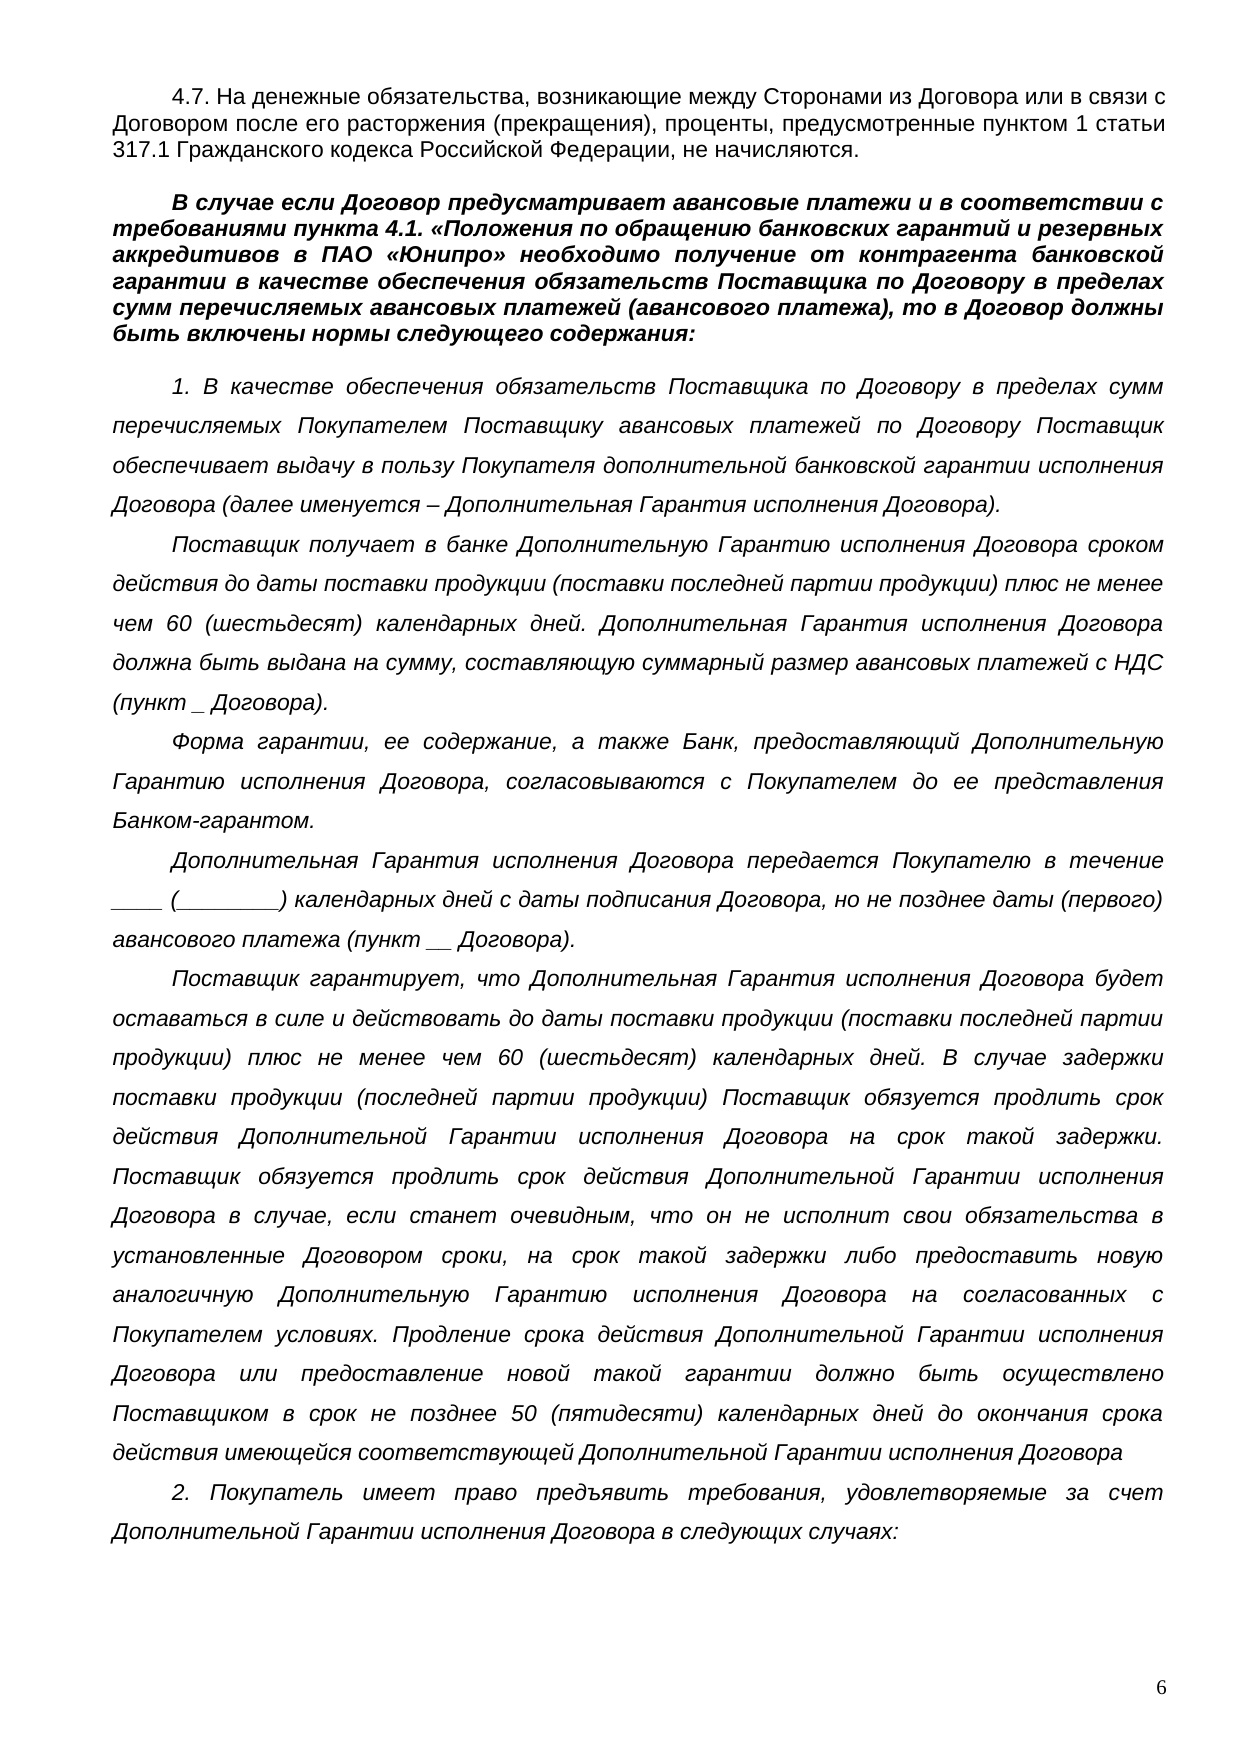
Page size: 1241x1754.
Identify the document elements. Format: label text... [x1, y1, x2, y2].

text Дополнительная Гарантия исполнения Договора передается Покупателю в течение ____ (________) календарных дней с даты подписания Договора, но не позднее даты (первого) авансового платежа (пункт __ Договора). [112, 847, 1167, 952]
text 4.7. На денежные обязательства, возникающие между Сторонами из Договора или в связи с Договором после его расторжения (прекращения), проценты, предусмотренные пунктом 1 статьи 317.1 Гражданского кодекса Российской Федерации, не начисляются. [112, 83, 1167, 162]
text 2. Покупатель имеет право предъявить требования, удовлетворяемые за счет Дополнительной Гарантии исполнения Договора в следующих случаях: [112, 1478, 1167, 1544]
text Поставщик гарантирует, что Дополнительная Гарантия исполнения Договора будет оставаться в силе и действовать до даты поставки продукции (поставки последней партии продукции) плюс не менее чем 60 (шестьдесят) календарных дней. В случае задержки поставки продукции (последней партии продукции) Поставщик обязуется продлить срок действия Дополнительной Гарантии исполнения Договора на срок такой задержки. Поставщик обязуется продлить срок действия Дополнительной Гарантии исполнения Договора в случае, если станет очевидным, что он не исполнит свои обязательства в установленные Договором сроки, на срок такой задержки либо предоставить новую аналогичную Дополнительную Гарантию исполнения Договора на согласованных с Покупателем условиях. Продление срока действия Дополнительной Гарантии исполнения Договора или предоставление новой такой гарантии должно быть осуществлено Поставщиком в срок не позднее 50 (пятидесяти) календарных дней до окончания срока действия имеющейся соответствующей Дополнительной Гарантии исполнения Договора [112, 965, 1167, 1465]
text Поставщик получает в банке Дополнительную Гарантию исполнения Договора сроком действия до даты поставки продукции (поставки последней партии продукции) плюс не менее чем 60 (шестьдесят) календарных дней. Дополнительная Гарантия исполнения Договора должна быть выдана на сумму, составляющую суммарный размер авансовых платежей с НДС (пункт _ Договора). [112, 531, 1167, 715]
text Форма гарантии, ее содержание, а также Банк, предоставляющий Дополнительную Гарантию исполнения Договора, согласовываются с Покупателем до ее представления Банком-гарантом. [112, 728, 1167, 834]
subtitle В случае если Договор предусматривает авансовые платежи и в соответствии с требованиями пункта 4.1. «Положения по обращению банковских гарантий и резервных аккредитивов в ПАО «Юнипро» необходимо получение от контрагента банковской гарантии в качестве обеспечения обязательств Поставщика по Договору в пределах сумм перечисляемых авансовых платежей (авансового платежа), то в Договор должны быть включены нормы следующего содержания: [112, 188, 1167, 347]
text 1. В качестве обеспечения обязательств Поставщика по Договору в пределах сумм перечисляемых Покупателем Поставщику авансовых платежей по Договору Поставщик обеспечивает выдачу в пользу Покупателя дополнительной банковской гарантии исполнения Договора (далее именуется – Дополнительная Гарантия исполнения Договора). [112, 373, 1167, 518]
